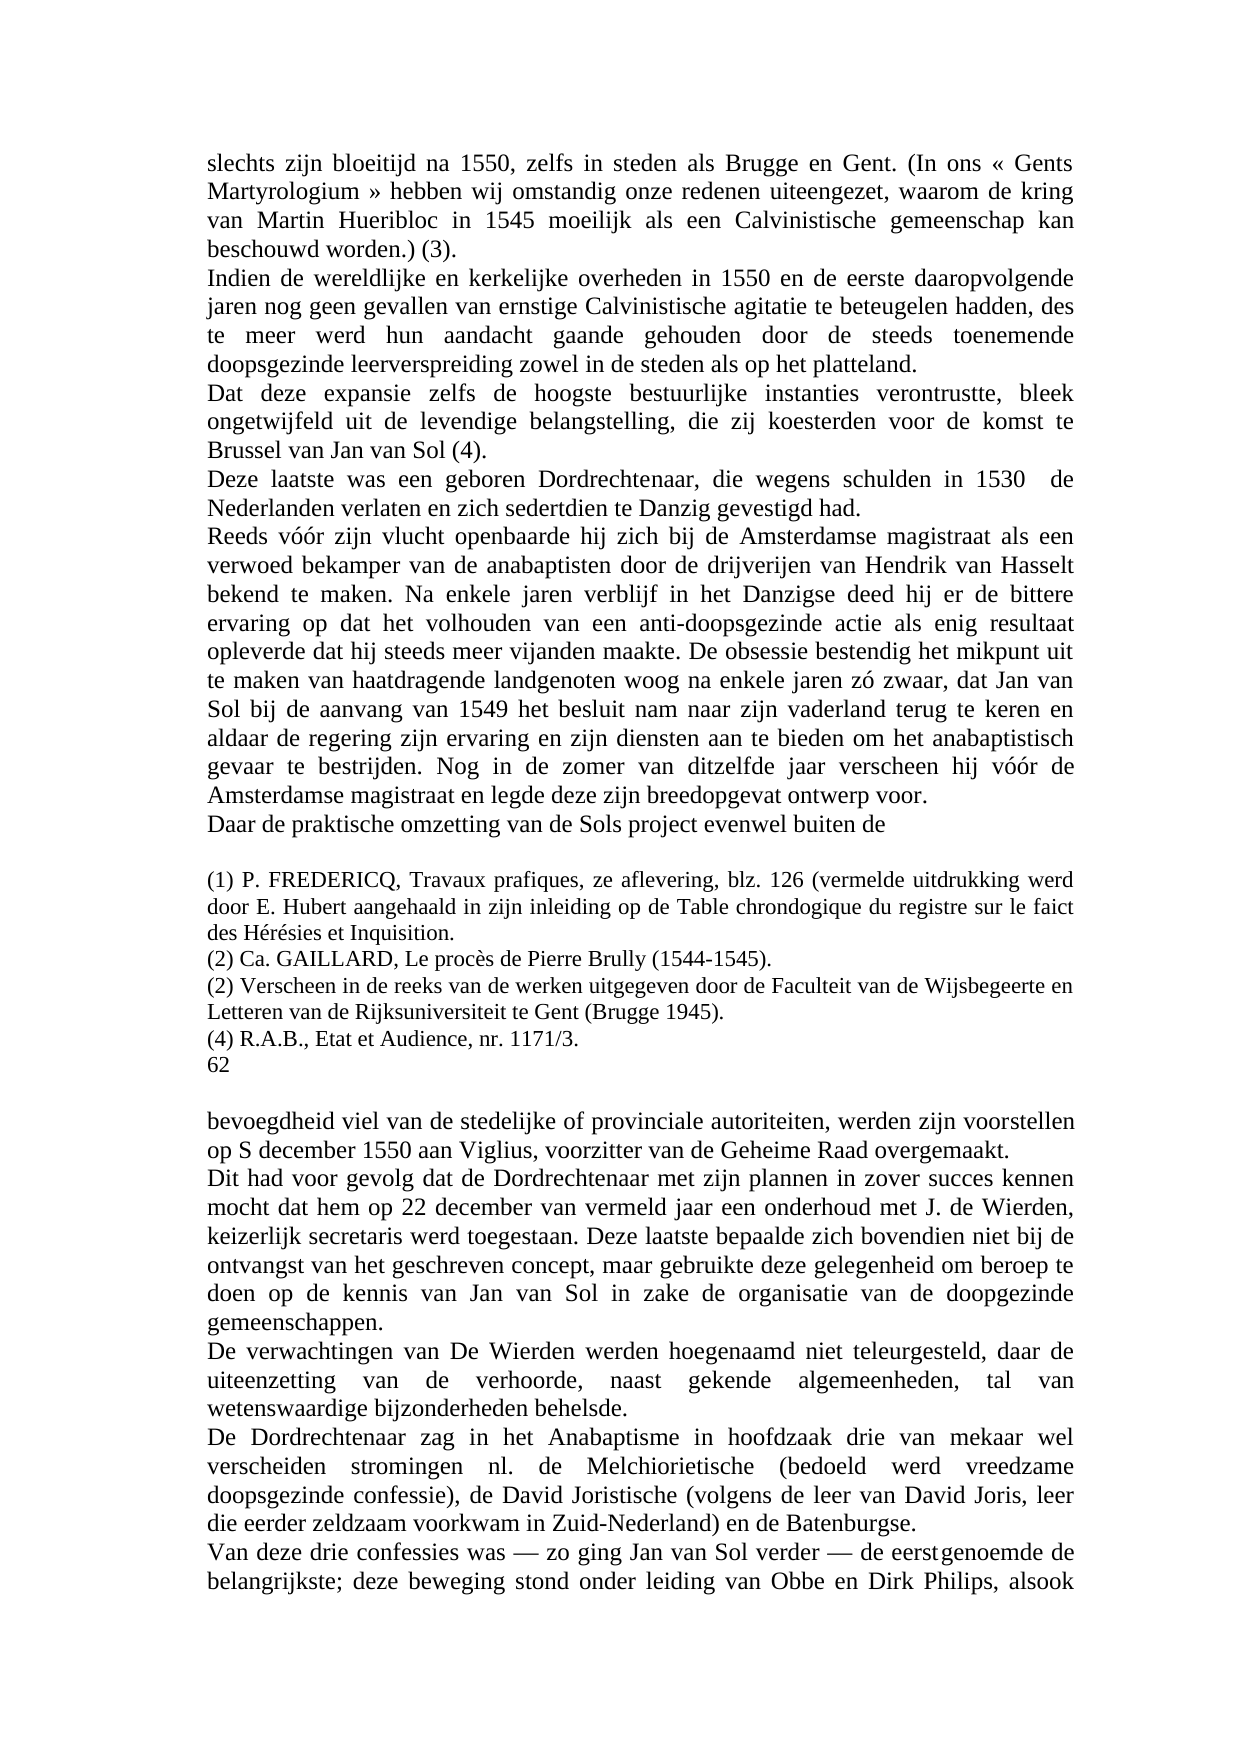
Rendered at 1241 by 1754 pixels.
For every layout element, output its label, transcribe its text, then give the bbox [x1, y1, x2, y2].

text bevoegdheid viel van de stedelijke of provinciale autoriteiten, werden zijn voorstellen op S december 1550 aan Viglius, voorzitter van de Geheime Raad overgemaakt. [207, 1106, 1075, 1163]
text Indien de wereldlijke en kerkelijke overheden in 1550 en de eerste daaropvolgende jaren nog geen gevallen van ernstige Calvinistische agitatie te beteugelen hadden, des te meer werd hun aandacht gaande gehouden door de steeds toenemende doopsgezinde leerverspreiding zowel in de steden als op het platteland. [207, 263, 1075, 378]
text (2) Verscheen in de reeks van de werken uitgegeven door de Faculteit van de Wijsbegeerte en Letteren van de Rijksuniversiteit te Gent (Brugge 1945). [207, 972, 1075, 1024]
text (4) R.A.B., Etat et Audience, nr. 1171/3. [207, 1024, 1075, 1051]
text Deze laatste was een geboren Dordrechtenaar, die wegens schulden in 1530 de Nederlanden verlaten en zich sedertdien te Danzig gevestigd had. [207, 464, 1075, 521]
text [207, 148, 1075, 263]
text Dit had voor gevolg dat de Dordrechtenaar met zijn plannen in zover succes kennen mocht dat hem op 22 december van vermeld jaar een onderhoud met J. de Wierden, keizerlijk secretaris werd toegestaan. Deze laatste bepaalde zich bovendien niet bij de ontvangst van het geschreven concept, maar gebruikte deze gelegenheid om beroep te doen op de kennis van Jan van Sol in zake de organisatie van de doopgezinde gemeenschappen. [207, 1163, 1075, 1336]
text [207, 1537, 1075, 1595]
text (1) P. FREDERICQ, Travaux prafiques, ze aflevering, blz. 126 (vermelde uitdrukking werd door E. Hubert aangehaald in zijn inleiding op de Table chrondogique du registre sur le faict des Hérésies et Inquisition. [207, 866, 1075, 946]
text De verwachtingen van De Wierden werden hoegenaamd niet teleurgesteld, daar de uiteenzetting van de verhoorde, naast gekende algemeenheden, tal van wetenswaardige bijzonderheden behelsde. [207, 1336, 1075, 1422]
text Daar de praktische omzetting van de Sols project evenwel buiten de [207, 809, 1075, 838]
text 62 [207, 1051, 1075, 1077]
text Dat deze expansie zelfs de hoogste bestuurlijke instanties verontrustte, bleek ongetwijfeld uit de levendige belangstelling, die zij koesterden voor de komst te Brussel van Jan van Sol (4). [207, 378, 1075, 464]
text Reeds vóór zijn vlucht openbaarde hij zich bij de Amsterdamse magistraat als een verwoed bekamper van de anabaptisten door de drijverijen van Hendrik van Hasselt bekend te maken. Na enkele jaren verblijf in het Danzigse deed hij er de bittere ervaring op dat het volhouden van een anti-doopsgezinde actie als enig resultaat opleverde dat hij steeds meer vijanden maakte. De obsessie bestendig het mikpunt uit te maken van haatdragende landgenoten woog na enkele jaren zó zwaar, dat Jan van Sol bij de aanvang van 1549 het besluit nam naar zijn vaderland terug te keren en aldaar de regering zijn ervaring en zijn diensten aan te bieden om het anabaptistisch gevaar te bestrijden. Nog in de zomer van ditzelfde jaar verscheen hij vóór de Amsterdamse magistraat en legde deze zijn breedopgevat ontwerp voor. [207, 521, 1075, 809]
text De Dordrechtenaar zag in het Anabaptisme in hoofdzaak drie van mekaar wel verscheiden stromingen nl. de Melchiorietische (bedoeld werd vreedzame doopsgezinde confessie), de David Joristische (volgens de leer van David Joris, leer die eerder zeldzaam voorkwam in Zuid-Nederland) en de Batenburgse. [207, 1422, 1075, 1537]
text (2) Ca. GAILLARD, Le procès de Pierre Brully (1544-1545). [207, 946, 1075, 972]
